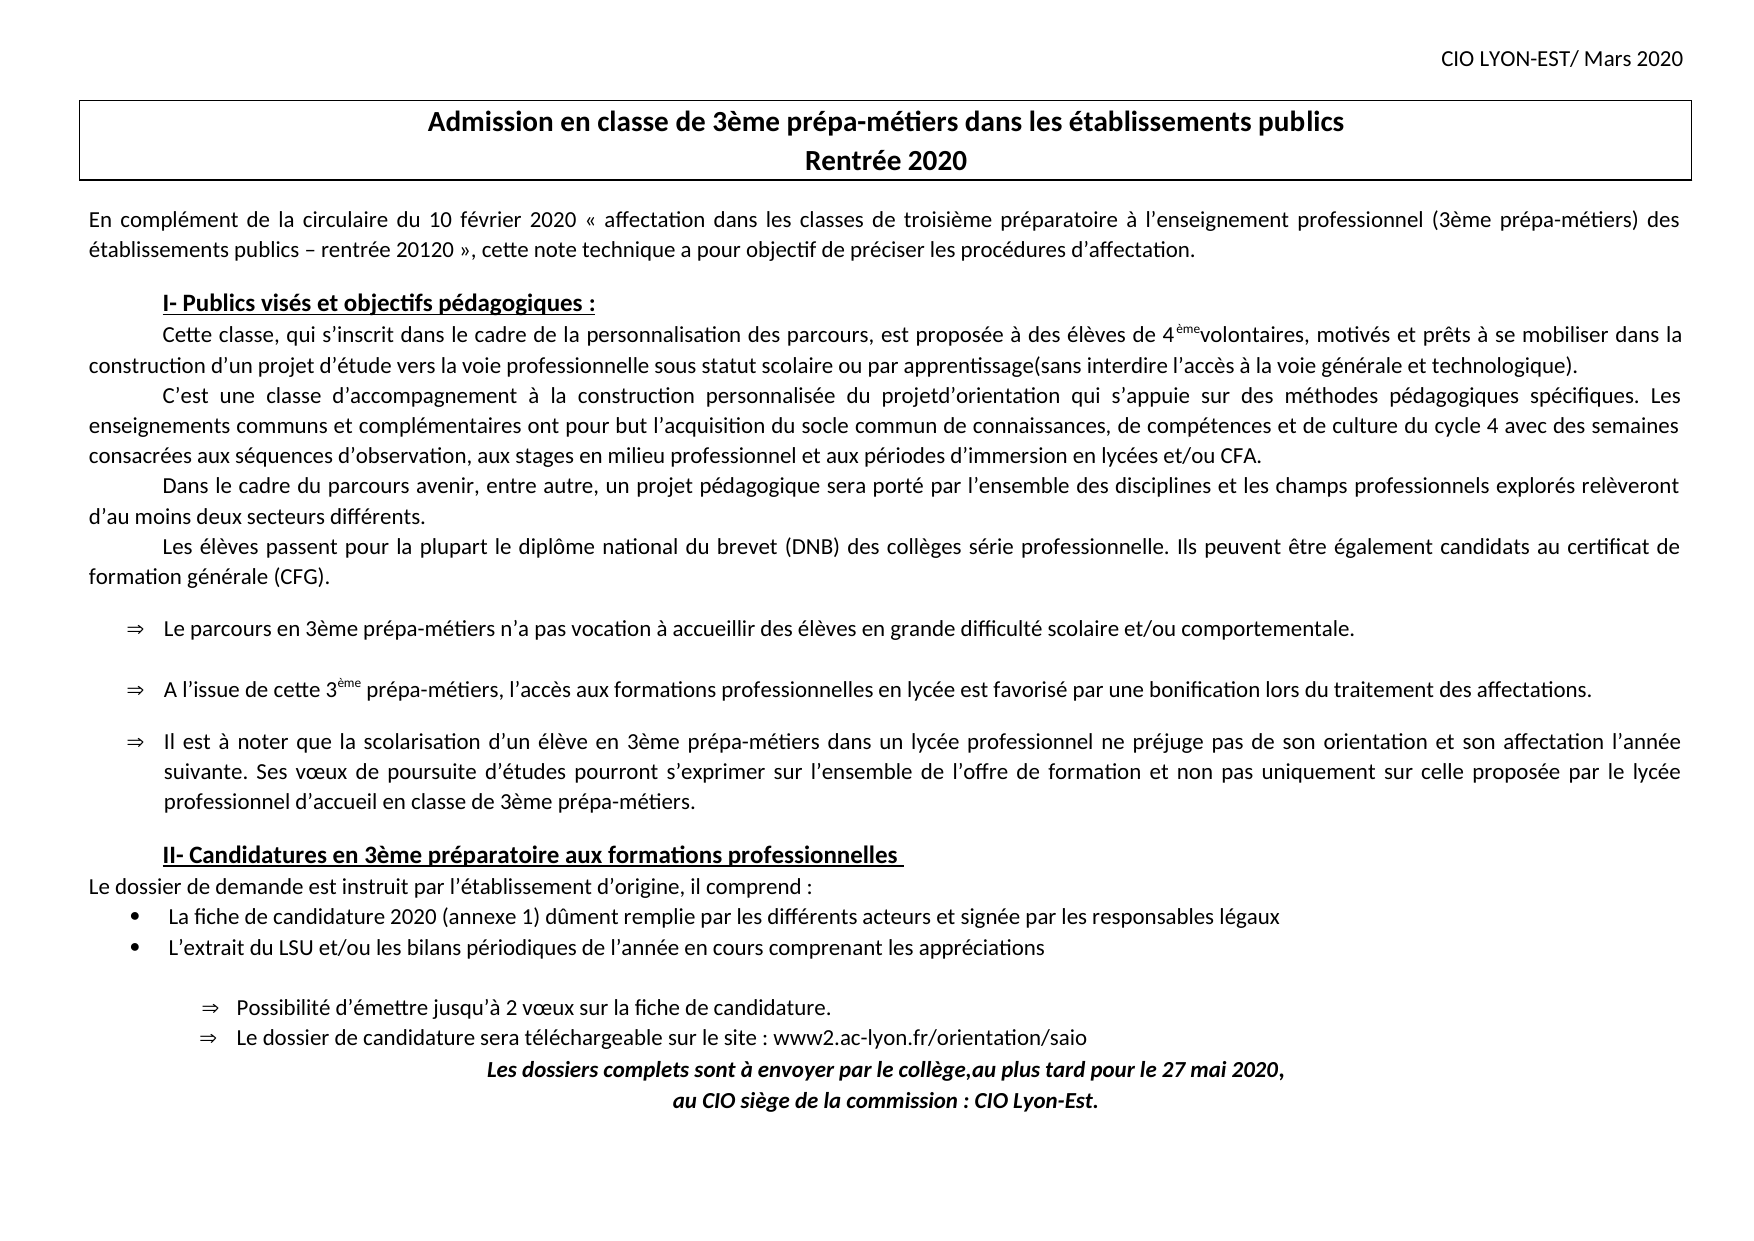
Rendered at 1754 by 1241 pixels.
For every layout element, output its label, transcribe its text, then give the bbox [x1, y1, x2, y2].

text Le dossier de demande est instruit par l’établissement d’origine, il comprend : [89, 872, 1683, 900]
list L’extrait du LSU et/ou les bilans périodiques de l’année en cours comprenant les appréciations [131, 933, 1683, 961]
text Rentrée 2020 [80, 139, 1691, 179]
text Cette classe, qui s’inscrit dans le cadre de la personnalisation des parcours, est proposée à des élèves de 4èmevolontaires, motivés et prêts à se mobiliser dans la construction d’un projet d’étude vers la voie professionnelle sous statut scolaire ou par apprentissage(sans interdire l’accès à la voie générale et technologique). [89, 321, 1683, 379]
list Le dossier de candidature sera téléchargeable sur le site : www2.ac-lyon.fr/orientation/saio [199, 1023, 1683, 1051]
text II- Candidatures en 3ème préparatoire aux formations professionnelles [89, 839, 1683, 870]
list A l’issue de cette 3ème prépa-métiers, l’accès aux formations professionnelles en lycée est favorisé par une bonification lors du traitement des affectations. [126, 675, 1683, 703]
list Il est à noter que la scolarisation d’un élève en 3ème prépa-métiers dans un lycée professionnel ne préjuge pas de son orientation et son affectation l’année suivante. Ses vœux de poursuite d’études pourront s’exprimer sur l’ensemble de l’offre de formation et non pas uniquement sur celle proposée par le lycée professionnel d’accueil en classe de 3ème prépa-métiers. [126, 727, 1683, 815]
list Possibilité d’émettre jusqu’à 2 vœux sur la fiche de candidature. [201, 993, 1683, 1021]
text I- Publics visés et objectifs pédagogiques : [89, 288, 1683, 318]
text Admission en classe de 3ème prépa-métiers dans les établissements publics [80, 101, 1691, 139]
text Dans le cadre du parcours avenir, entre autre, un projet pédagogique sera porté par l’ensemble des disciplines et les champs professionnels explorés relèveront d’au moins deux secteurs différents. [89, 472, 1683, 530]
text C’est une classe d’accompagnement à la construction personnalisée du projetd’orientation qui s’appuie sur des méthodes pédagogiques spécifiques. Les enseignements communs et complémentaires ont pour but l’acquisition du socle commun de connaissances, de compétences et de culture du cycle 4 avec des semaines consacrées aux séquences d’observation, aux stages en milieu professionnel et aux périodes d’immersion en lycées et/ou CFA. [89, 381, 1683, 469]
text au CIO siège de la commission : CIO Lyon-Est. [89, 1086, 1683, 1114]
list La fiche de candidature 2020 (annexe 1) dûment remplie par les différents acteurs et signée par les responsables légaux [131, 902, 1683, 930]
list Le parcours en 3ème prépa-métiers n’a pas vocation à accueillir des élèves en grande difficulté scolaire et/ou comportementale. [126, 614, 1683, 642]
text En complément de la circulaire du 10 février 2020 « affectation dans les classes de troisième préparatoire à l’enseignement professionnel (3ème prépa-métiers) des établissements publics – rentrée 20120 », cette note technique a pour objectif de préciser les procédures d’affectation. [89, 205, 1683, 263]
text Les dossiers complets sont à envoyer par le collège,au plus tard pour le 27 mai 2020, [89, 1053, 1683, 1084]
text Les élèves passent pour la plupart le diplôme national du brevet (DNB) des collèges série professionnelle. Ils peuvent être également candidats au certificat de formation générale (CFG). [89, 532, 1683, 590]
